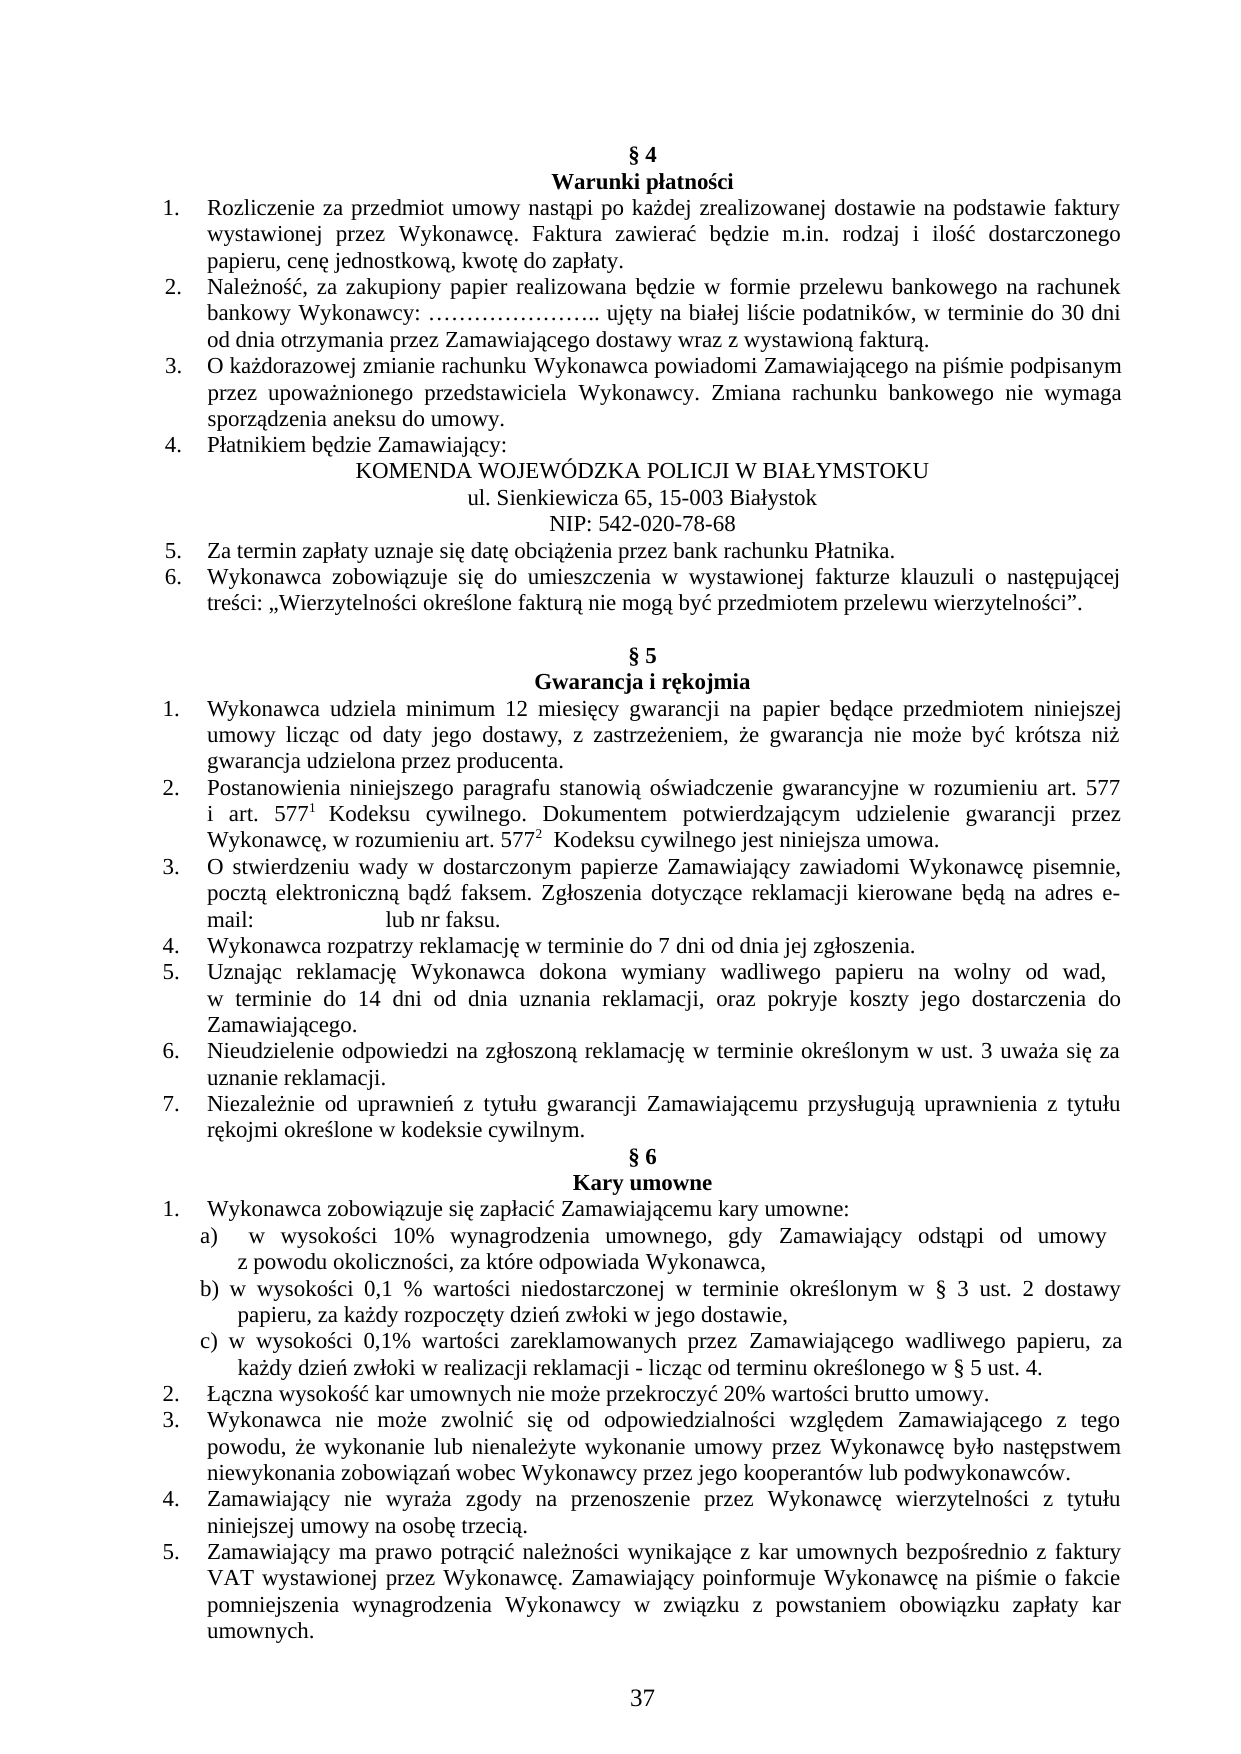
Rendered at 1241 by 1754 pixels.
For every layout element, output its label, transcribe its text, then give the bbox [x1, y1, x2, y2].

text c) w wysokości 0,1% wartości zareklamowanych przez Zamawiającego wadliwego papieru, za każdy dzień zwłoki w realizacji reklamacji - licząc od terminu określonego w § 5 ust. 4. [200, 1327, 1122, 1380]
list Wykonawca zobowiązuje się zapłacić Zamawiającemu kary umowne: [162, 1196, 1122, 1222]
list Łączna wysokość kar umownych nie może przekroczyć 20% wartości brutto umowy. [162, 1380, 1122, 1406]
list Wykonawca nie może zwolnić się od odpowiedzialności względem Zamawiającego z tego powodu, że wykonanie lub nienależyte wykonanie umowy przez Wykonawcę było następstwem niewykonania zobowiązań wobec Wykonawcy przez jego kooperantów lub podwykonawców. [162, 1406, 1122, 1485]
text Gwarancja i rękojmia [162, 668, 1122, 695]
text § 5 [162, 642, 1122, 668]
list Zamawiający nie wyraża zgody na przenoszenie przez Wykonawcę wierzytelności z tytułu niniejszej umowy na osobę trzecią. [162, 1485, 1122, 1538]
text a) w wysokości 10% wynagrodzenia umownego, gdy Zamawiający odstąpi od umowy z powodu okoliczności, za które odpowiada Wykonawca, [200, 1222, 1122, 1274]
text KOMENDA WOJEWÓDZKA POLICJI W BIAŁYMSTOKU [162, 458, 1122, 484]
text Kary umowne [162, 1169, 1122, 1196]
list Należność, za zakupiony papier realizowana będzie w formie przelewu bankowego na rachunek bankowy Wykonawcy: ………………….. ujęty na białej liście podatników, w terminie do 30 dni od dnia otrzymania przez Zamawiającego dostawy wraz z wystawioną fakturą. [164, 273, 1122, 352]
list Niezależnie od uprawnień z tytułu gwarancji Zamawiającemu przysługują uprawnienia z tytułu rękojmi określone w kodeksie cywilnym. [162, 1090, 1122, 1143]
text Warunki płatności [162, 168, 1122, 194]
list Płatnikiem będzie Zamawiający: [164, 431, 1122, 458]
text NIP: 542-020-78-68 [162, 510, 1122, 537]
list Uznając reklamację Wykonawca dokona wymiany wadliwego papieru na wolny od wad, w terminie do 14 dni od dnia uznania reklamacji, oraz pokryje koszty jego dostarczenia do Zamawiającego. [162, 958, 1122, 1037]
text § 4 [162, 141, 1122, 168]
list Wykonawca rozpatrzy reklamację w terminie do 7 dni od dnia jej zgłoszenia. [162, 932, 1122, 958]
list Postanowienia niniejszego paragrafu stanowią oświadczenie gwarancyjne w rozumieniu art. 577 i art. 5771 Kodeksu cywilnego. Dokumentem potwierdzającym udzielenie gwarancji przez Wykonawcę, w rozumieniu art. 5772 Kodeksu cywilnego jest niniejsza umowa. [162, 774, 1122, 853]
text § 6 [162, 1143, 1122, 1169]
list O stwierdzeniu wady w dostarczonym papierze Zamawiający zawiadomi Wykonawcę pisemnie, pocztą elektroniczną bądź faksem. Zgłoszenia dotyczące reklamacji kierowane będą na adres e-mail: lub nr faksu. [162, 853, 1122, 932]
list Wykonawca zobowiązuje się do umieszczenia w wystawionej fakturze klauzuli o następującej treści: „Wierzytelności określone fakturą nie mogą być przedmiotem przelewu wierzytelności”. [164, 563, 1122, 616]
list Nieudzielenie odpowiedzi na zgłoszoną reklamację w terminie określonym w ust. 3 uważa się za uznanie reklamacji. [162, 1037, 1122, 1090]
list Rozliczenie za przedmiot umowy nastąpi po każdej zrealizowanej dostawie na podstawie faktury wystawionej przez Wykonawcę. Faktura zawierać będzie m.in. rodzaj i ilość dostarczonego papieru, cenę jednostkową, kwotę do zapłaty. [162, 194, 1122, 273]
list Za termin zapłaty uznaje się datę obciążenia przez bank rachunku Płatnika. [164, 537, 1122, 563]
text b) w wysokości 0,1 % wartości niedostarczonej w terminie określonym w § 3 ust. 2 dostawy papieru, za każdy rozpoczęty dzień zwłoki w jego dostawie, [200, 1274, 1122, 1327]
list Zamawiający ma prawo potrącić należności wynikające z kar umownych bezpośrednio z faktury VAT wystawionej przez Wykonawcę. Zamawiający poinformuje Wykonawcę na piśmie o fakcie pomniejszenia wynagrodzenia Wykonawcy w związku z powstaniem obowiązku zapłaty kar umownych. [162, 1538, 1122, 1643]
list Wykonawca udziela minimum 12 miesięcy gwarancji na papier będące przedmiotem niniejszej umowy licząc od daty jego dostawy, z zastrzeżeniem, że gwarancja nie może być krótsza niż gwarancja udzielona przez producenta. [162, 695, 1122, 774]
list O każdorazowej zmianie rachunku Wykonawca powiadomi Zamawiającego na piśmie podpisanym przez upoważnionego przedstawiciela Wykonawcy. Zmiana rachunku bankowego nie wymaga sporządzenia aneksu do umowy. [165, 352, 1122, 431]
text ul. Sienkiewicza 65, 15-003 Białystok [162, 484, 1122, 510]
